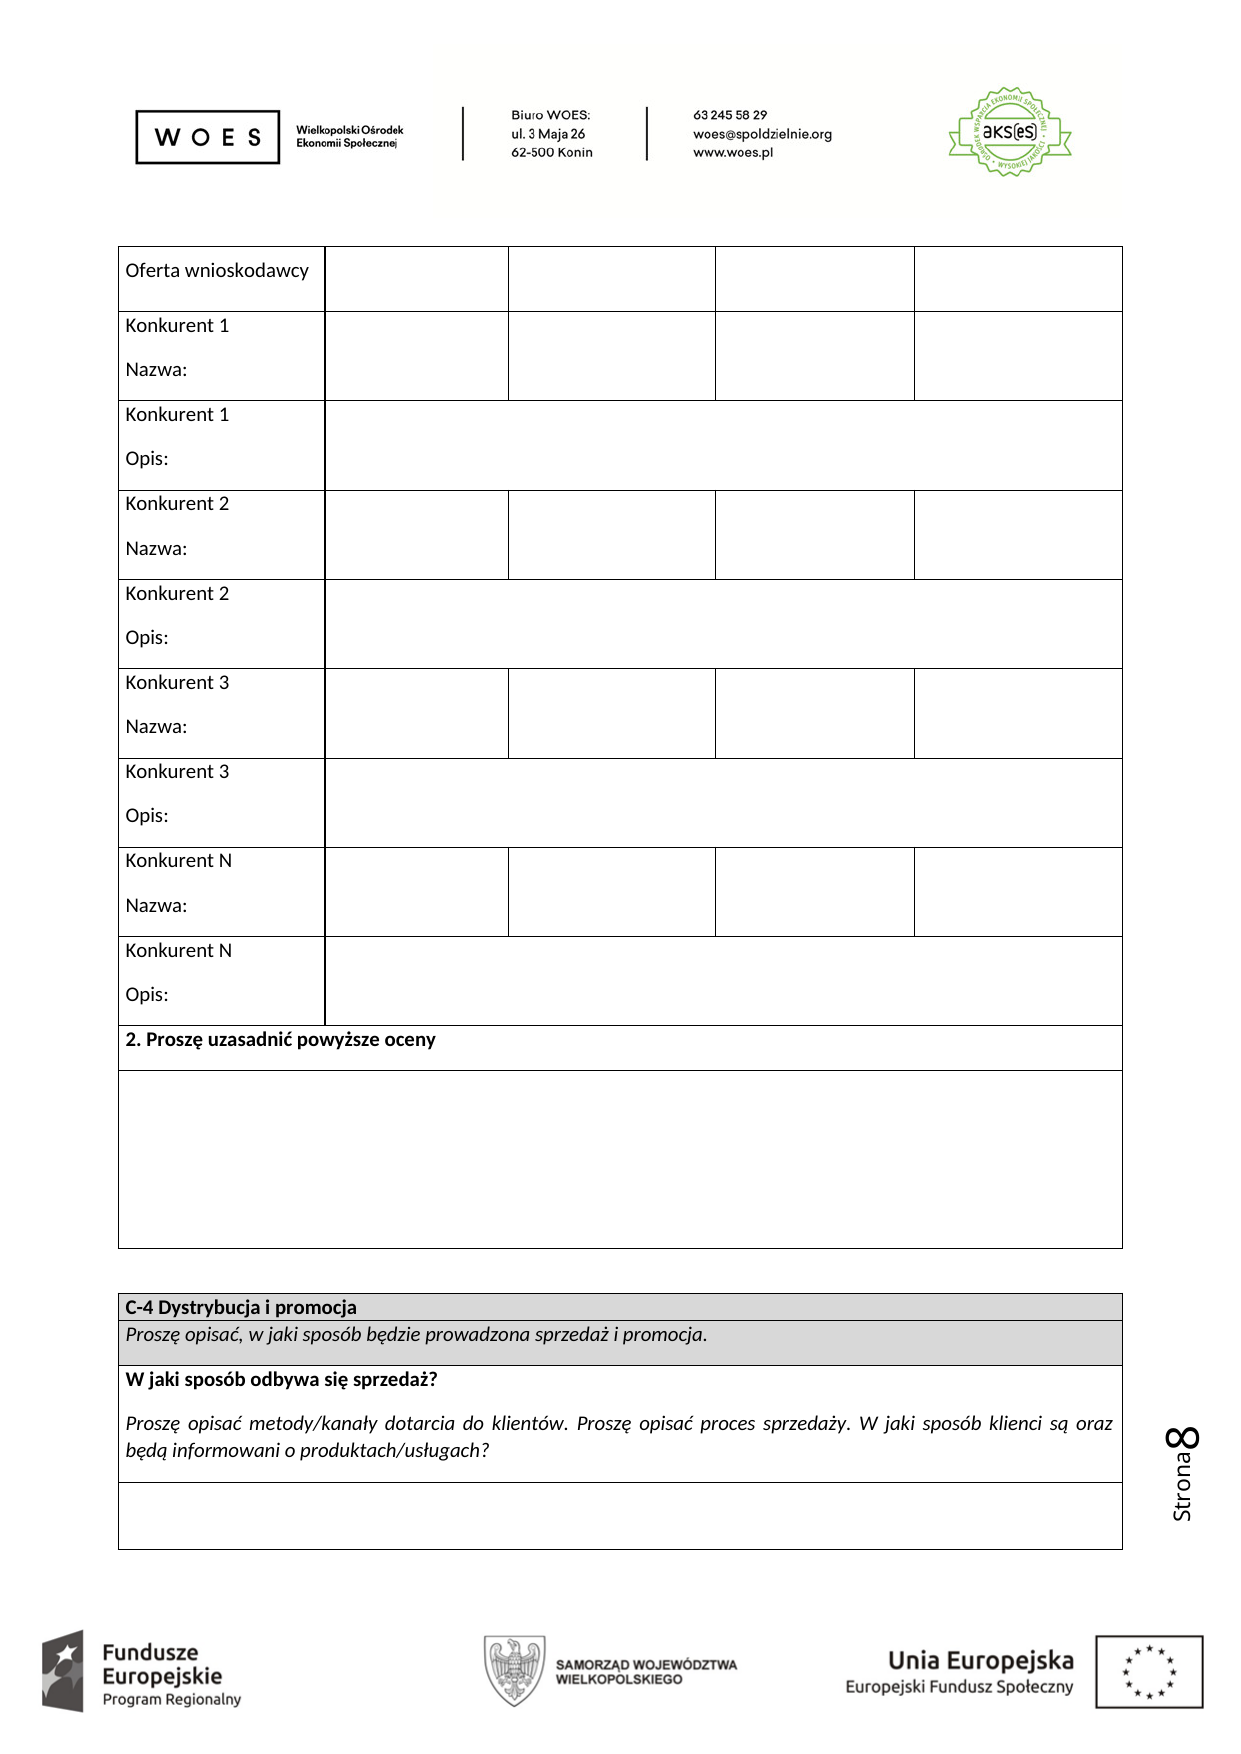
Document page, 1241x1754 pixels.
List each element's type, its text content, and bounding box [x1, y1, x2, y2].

table_cell [716, 491, 914, 579]
table_cell [915, 312, 1122, 400]
table_cell Oferta wnioskodawcy [119, 247, 324, 311]
table_header C-4 Dystrybucja i promocja [119, 1294, 1122, 1320]
table_cell [509, 669, 715, 757]
table_cell Konkurent 3 Nazwa: [119, 669, 324, 757]
table_cell [326, 848, 508, 936]
table_cell [509, 491, 715, 579]
table_cell [509, 848, 715, 936]
table_cell [716, 669, 914, 757]
picture [118, 44, 1123, 218]
table_cell Konkurent N Opis: [119, 937, 324, 1025]
table_cell [716, 247, 914, 311]
table_cell [119, 1071, 1122, 1248]
table_cell 2. Proszę uzasadnić powyższe oceny [119, 1026, 1122, 1070]
table_cell [326, 580, 1122, 668]
table_cell [915, 491, 1122, 579]
table_cell [509, 312, 715, 400]
table_cell [716, 312, 914, 400]
table_cell Konkurent 3 Opis: [119, 759, 324, 847]
table_cell [915, 669, 1122, 757]
table_cell [119, 1483, 1122, 1549]
table_cell Konkurent 2 Nazwa: [119, 491, 324, 579]
table_cell [509, 247, 715, 311]
table_cell [326, 312, 508, 400]
table_cell Konkurent 2 Opis: [119, 580, 324, 668]
table_cell [915, 247, 1122, 311]
table_cell [326, 247, 508, 311]
picture [23, 1612, 1227, 1732]
table_cell [326, 491, 508, 579]
table_cell Proszę opisać, w jaki sposób będzie prowadzona sprzedaż i promocja. [119, 1321, 1122, 1365]
table_cell Konkurent 1 Nazwa: [119, 312, 324, 400]
table_cell Konkurent 1 Opis: [119, 401, 324, 489]
table_cell [326, 759, 1122, 847]
table_cell Konkurent N Nazwa: [119, 848, 324, 936]
table_cell W jaki sposób odbywa się sprzedaż? Proszę opisać metody/kanały dotarcia do klientów. Proszę opisać proces sprzedaży. W jaki sposób klienci są oraz będą informowani o produktach/usługach? [119, 1366, 1122, 1482]
table_cell [326, 401, 1122, 489]
table_cell [716, 848, 914, 936]
table_cell [915, 848, 1122, 936]
table_cell [326, 669, 508, 757]
table_cell [326, 937, 1122, 1025]
